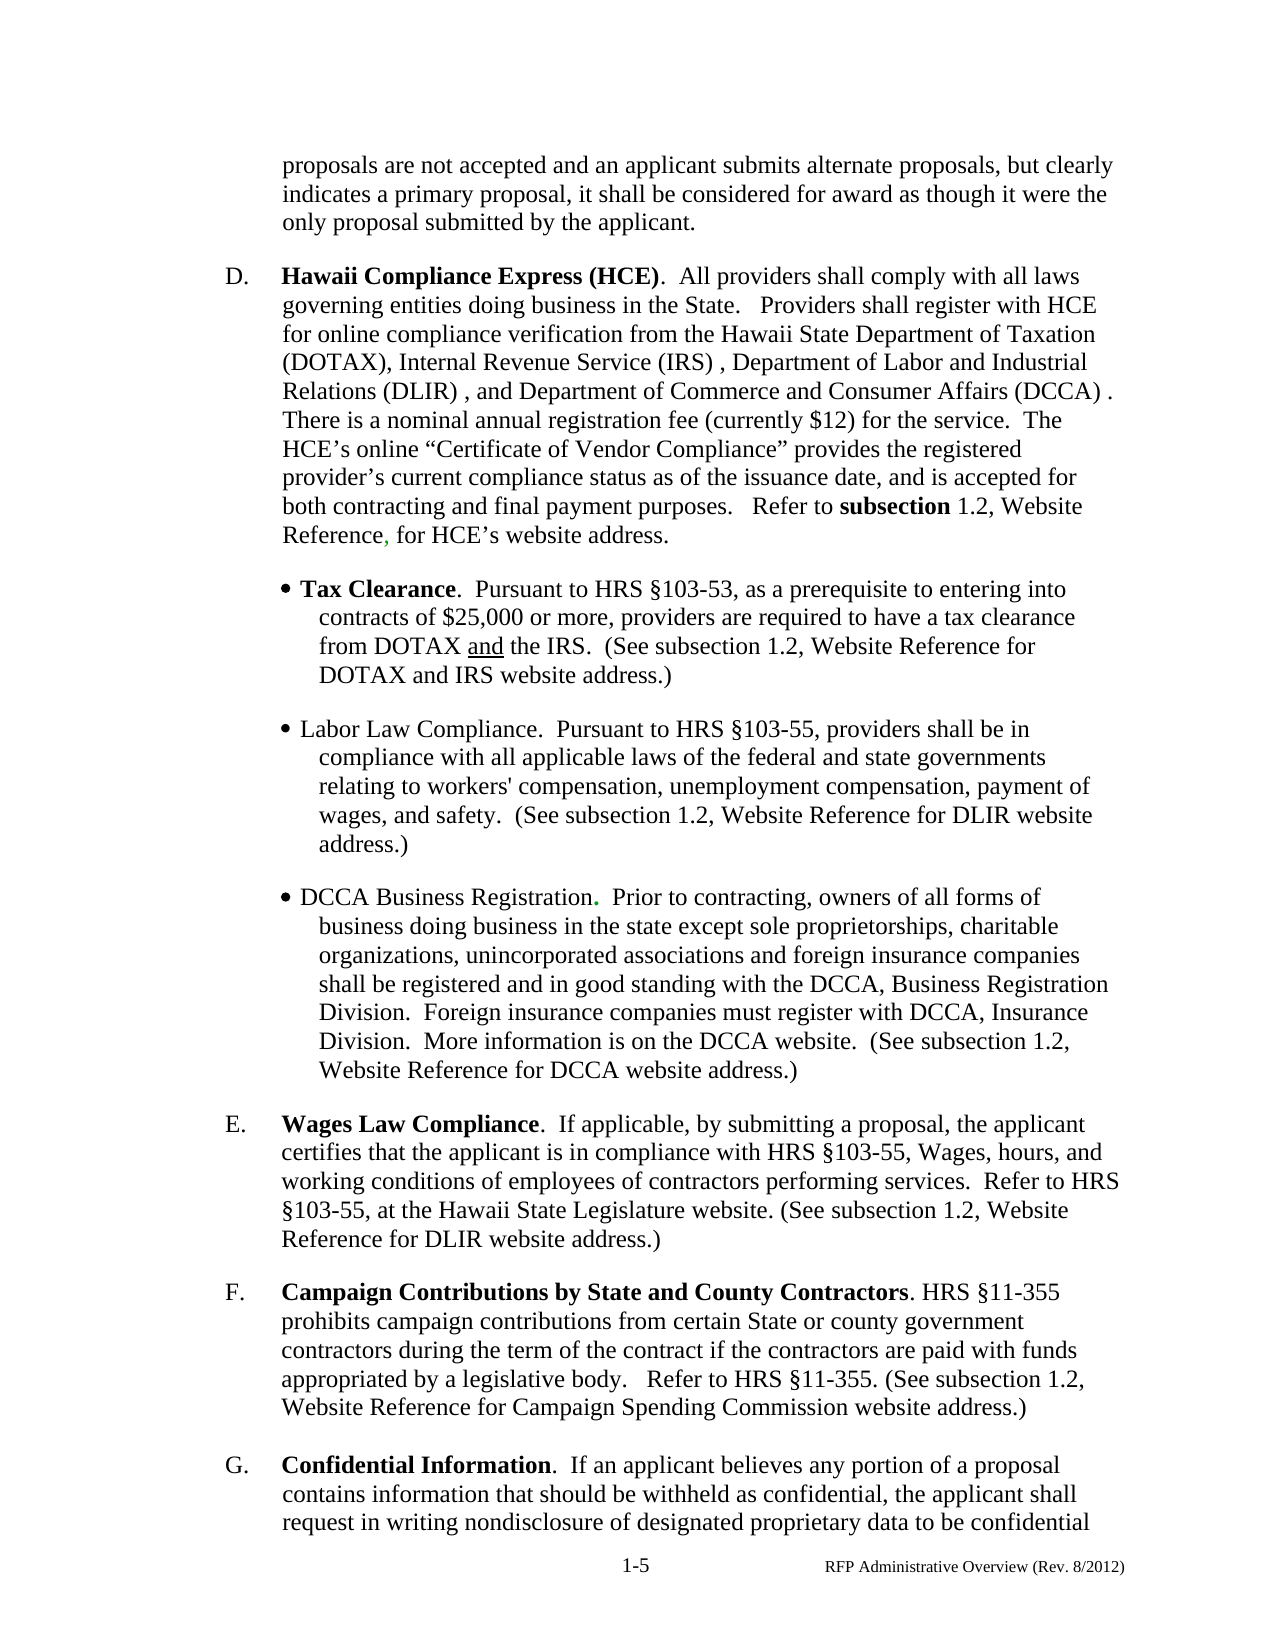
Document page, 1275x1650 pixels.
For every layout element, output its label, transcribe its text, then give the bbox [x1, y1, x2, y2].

list DCCA Business Registration. Prior to contracting, owners of all forms of business doing business in the state except sole proprietorships, charitable organizations, unincorporated associations and foreign insurance companies shall be registered and in good standing with the DCCA, Business Registration Division. Foreign insurance companies must register with DCCA, Insurance Division. More information is on the DCCA website. (See subsection 1.2, Website Reference for DCCA website address.) [281, 882, 1125, 1084]
list Wages Law Compliance. If applicable, by submitting a proposal, the applicant certifies that the applicant is in compliance with HRS §103-55, Wages, hours, and working conditions of employees of contractors performing services. Refer to HRS §103-55, at the Hawaii State Legislature website. (See subsection 1.2, Website Reference for DLIR website address.) [225, 1109, 1125, 1252]
list Labor Law Compliance. Pursuant to HRS §103-55, providers shall be in compliance with all applicable laws of the federal and state governments relating to workers' compensation, unemployment compensation, payment of wages, and safety. (See subsection 1.2, Website Reference for DLIR website address.) [281, 714, 1125, 857]
list Tax Clearance. Pursuant to HRS §103-53, as a prerequisite to entering into contracts of $25,000 or more, providers are required to have a tax clearance from DOTAX and the IRS. (See subsection 1.2, Website Reference for DOTAX and IRS website address.) [281, 574, 1125, 689]
list Hawaii Compliance Express (HCE). All providers shall comply with all laws governing entities doing business in the State. Providers shall register with HCE for online compliance verification from the Hawaii State Department of Taxation (DOTAX), Internal Revenue Service (IRS) , Department of Labor and Industrial Relations (DLIR) , and Department of Commerce and Consumer Affairs (DCCA) . There is a nominal annual registration fee (currently $12) for the service. The HCE’s online “Certificate of Vendor Compliance” provides the registered provider’s current compliance status as of the issuance date, and is accepted for both contracting and final payment purposes. Refer to subsection 1.2, Website Reference, for HCE’s website address. [225, 261, 1125, 549]
list Campaign Contributions by State and County Contractors. HRS §11-355 prohibits campaign contributions from certain State or county government contractors during the term of the contract if the contractors are paid with funds appropriated by a legislative body. Refer to HRS §11-355. (See subsection 1.2, Website Reference for Campaign Spending Commission website address.) [225, 1277, 1125, 1421]
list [225, 1450, 1125, 1536]
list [225, 150, 1125, 236]
